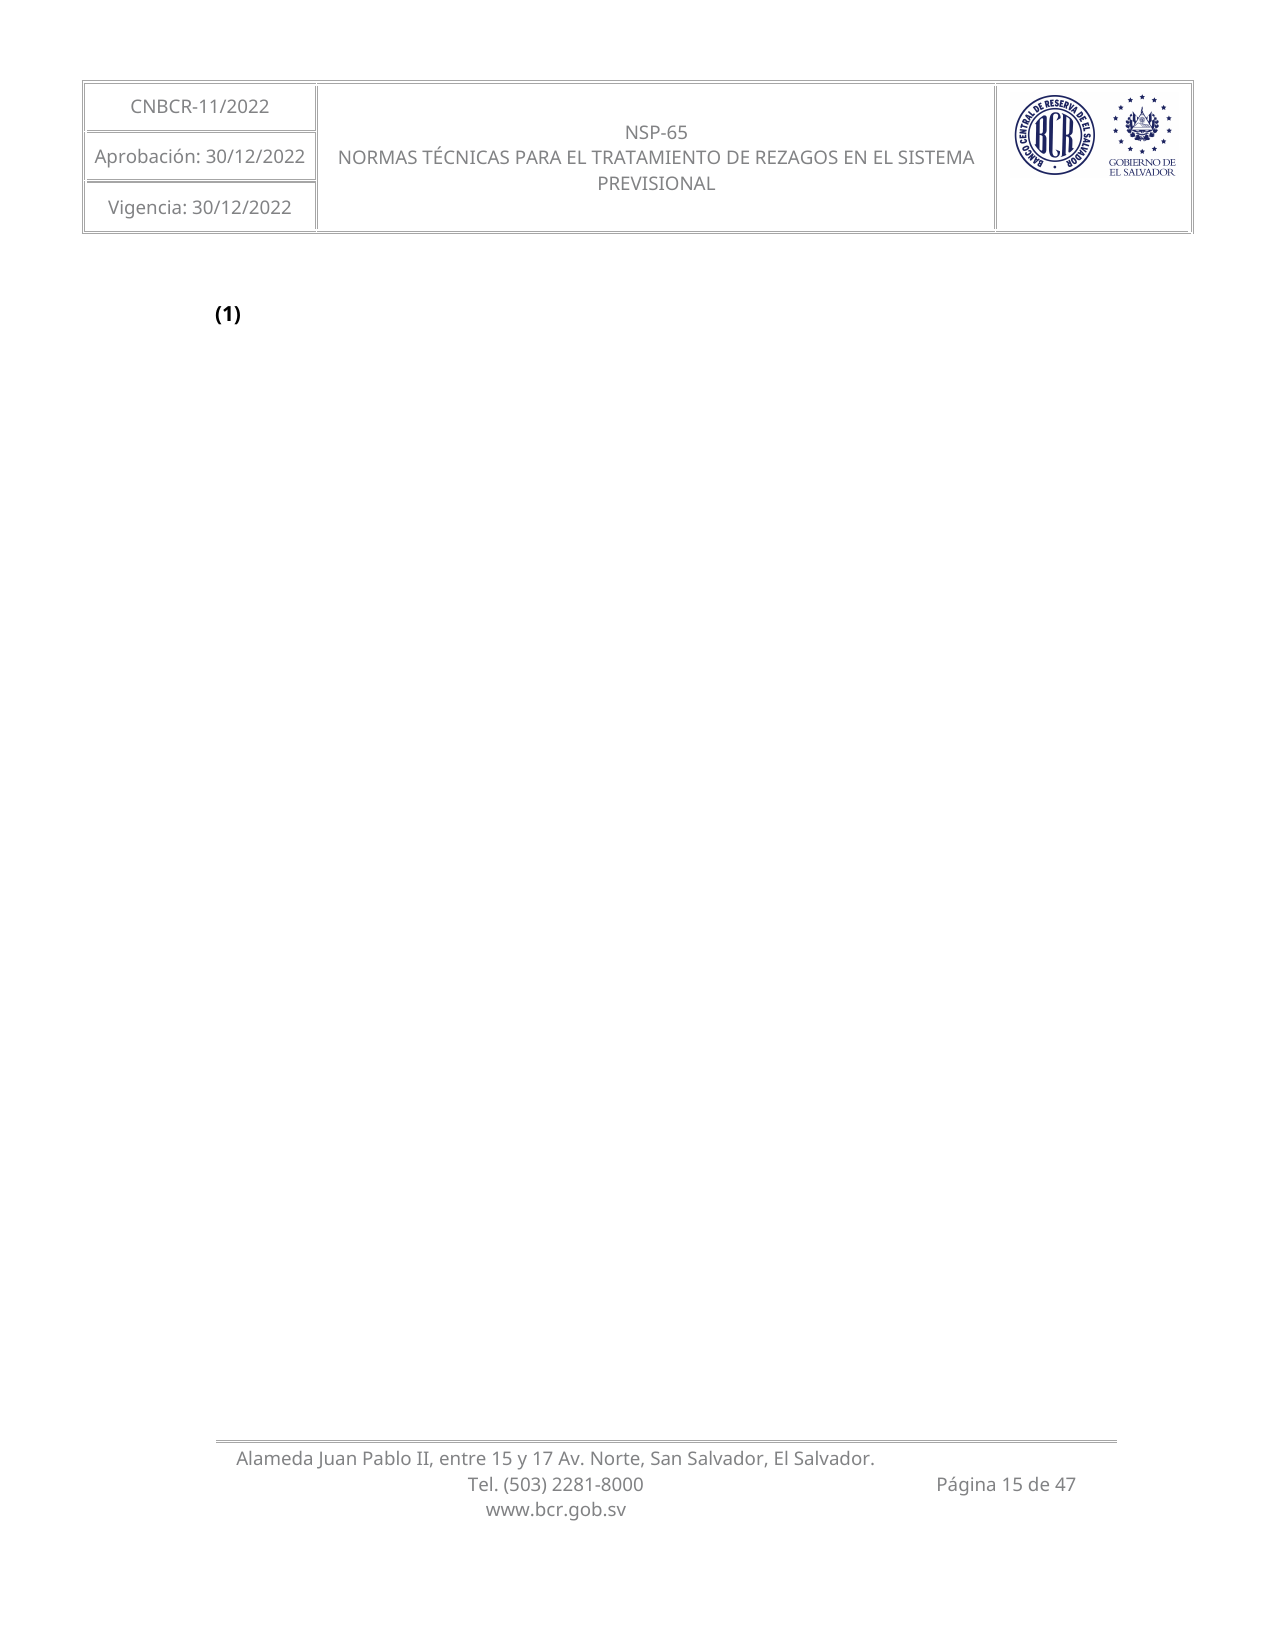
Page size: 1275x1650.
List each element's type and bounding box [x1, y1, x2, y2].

picture [1010, 92, 1179, 178]
